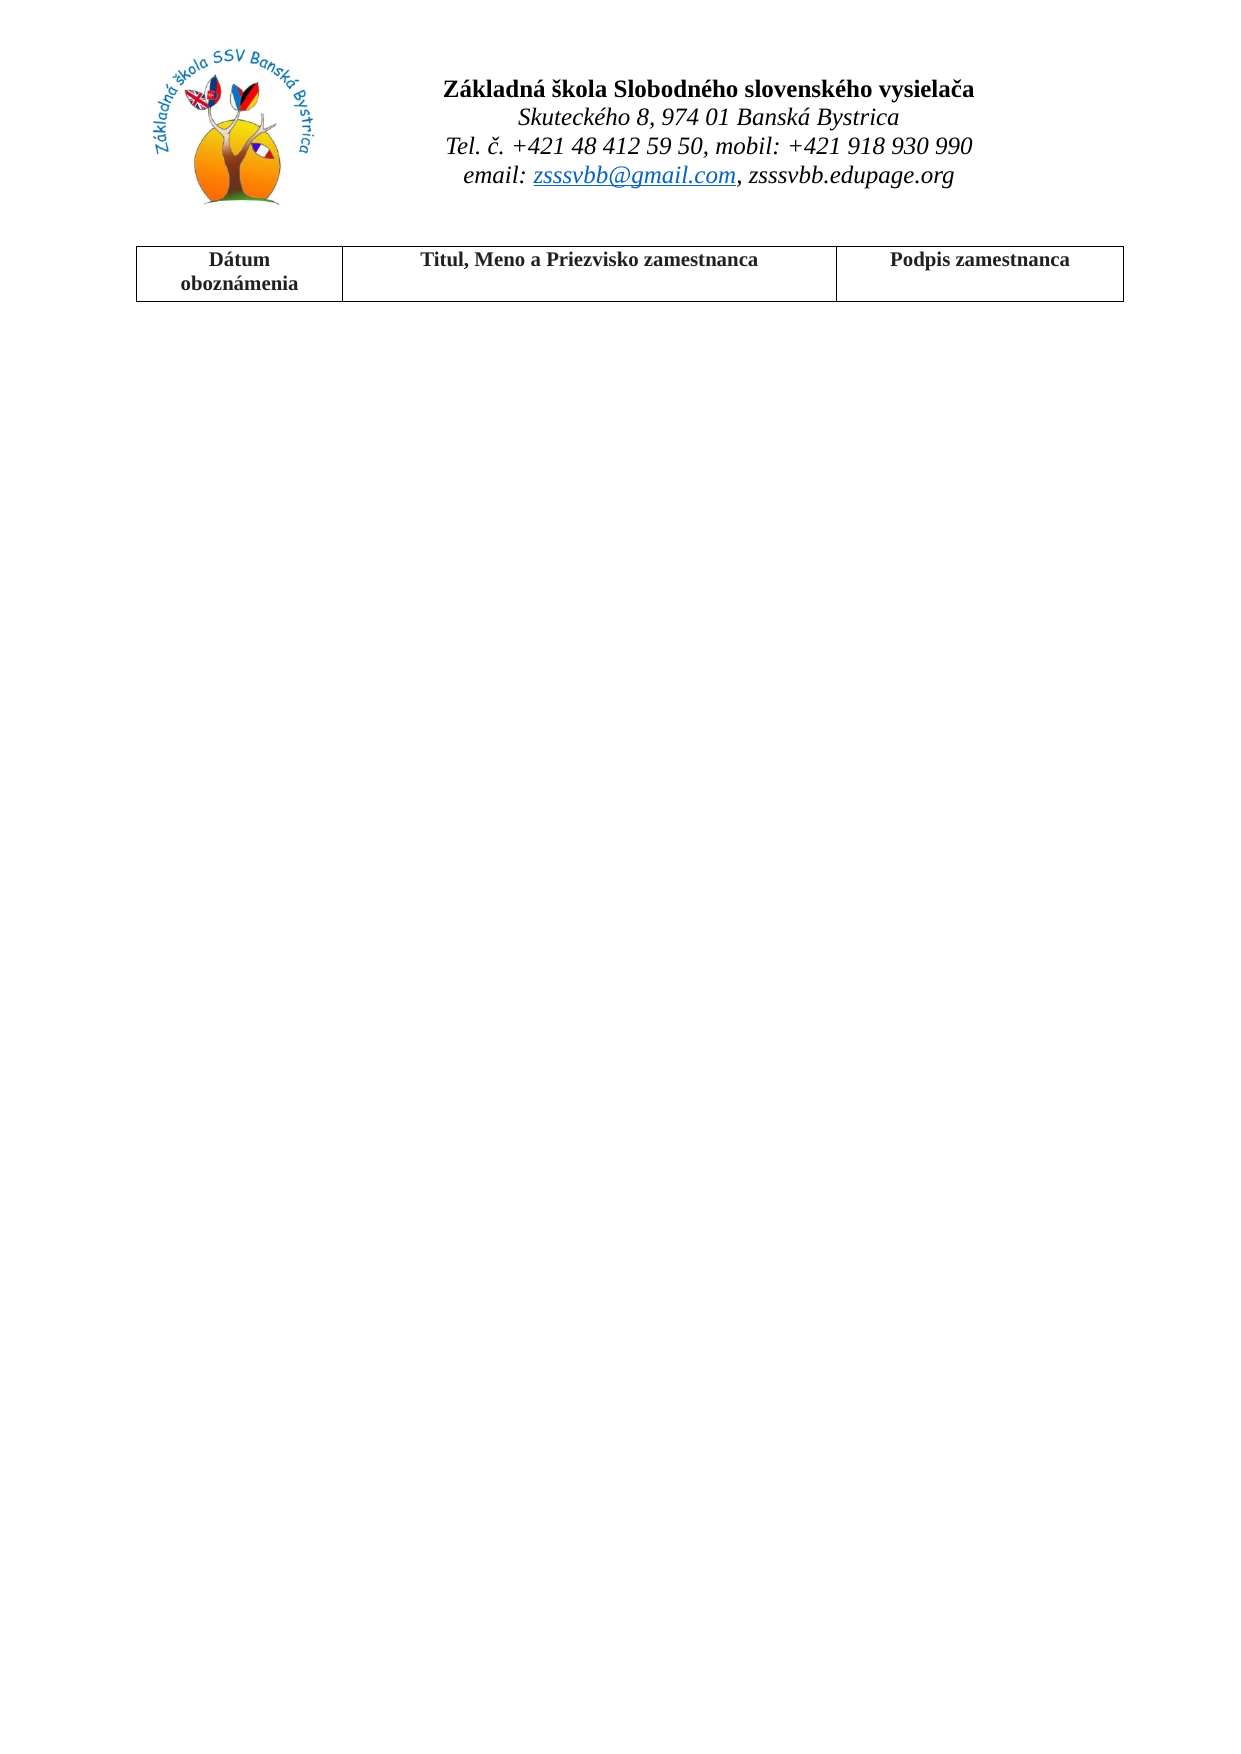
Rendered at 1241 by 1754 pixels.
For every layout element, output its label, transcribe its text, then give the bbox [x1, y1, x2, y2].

table_header Titul, Meno a Priezvisko zamestnanca [343, 247, 836, 301]
table_header Dátum oboznámenia [137, 247, 342, 301]
picture [147, 45, 316, 214]
table_header Podpis zamestnanca [837, 247, 1123, 301]
